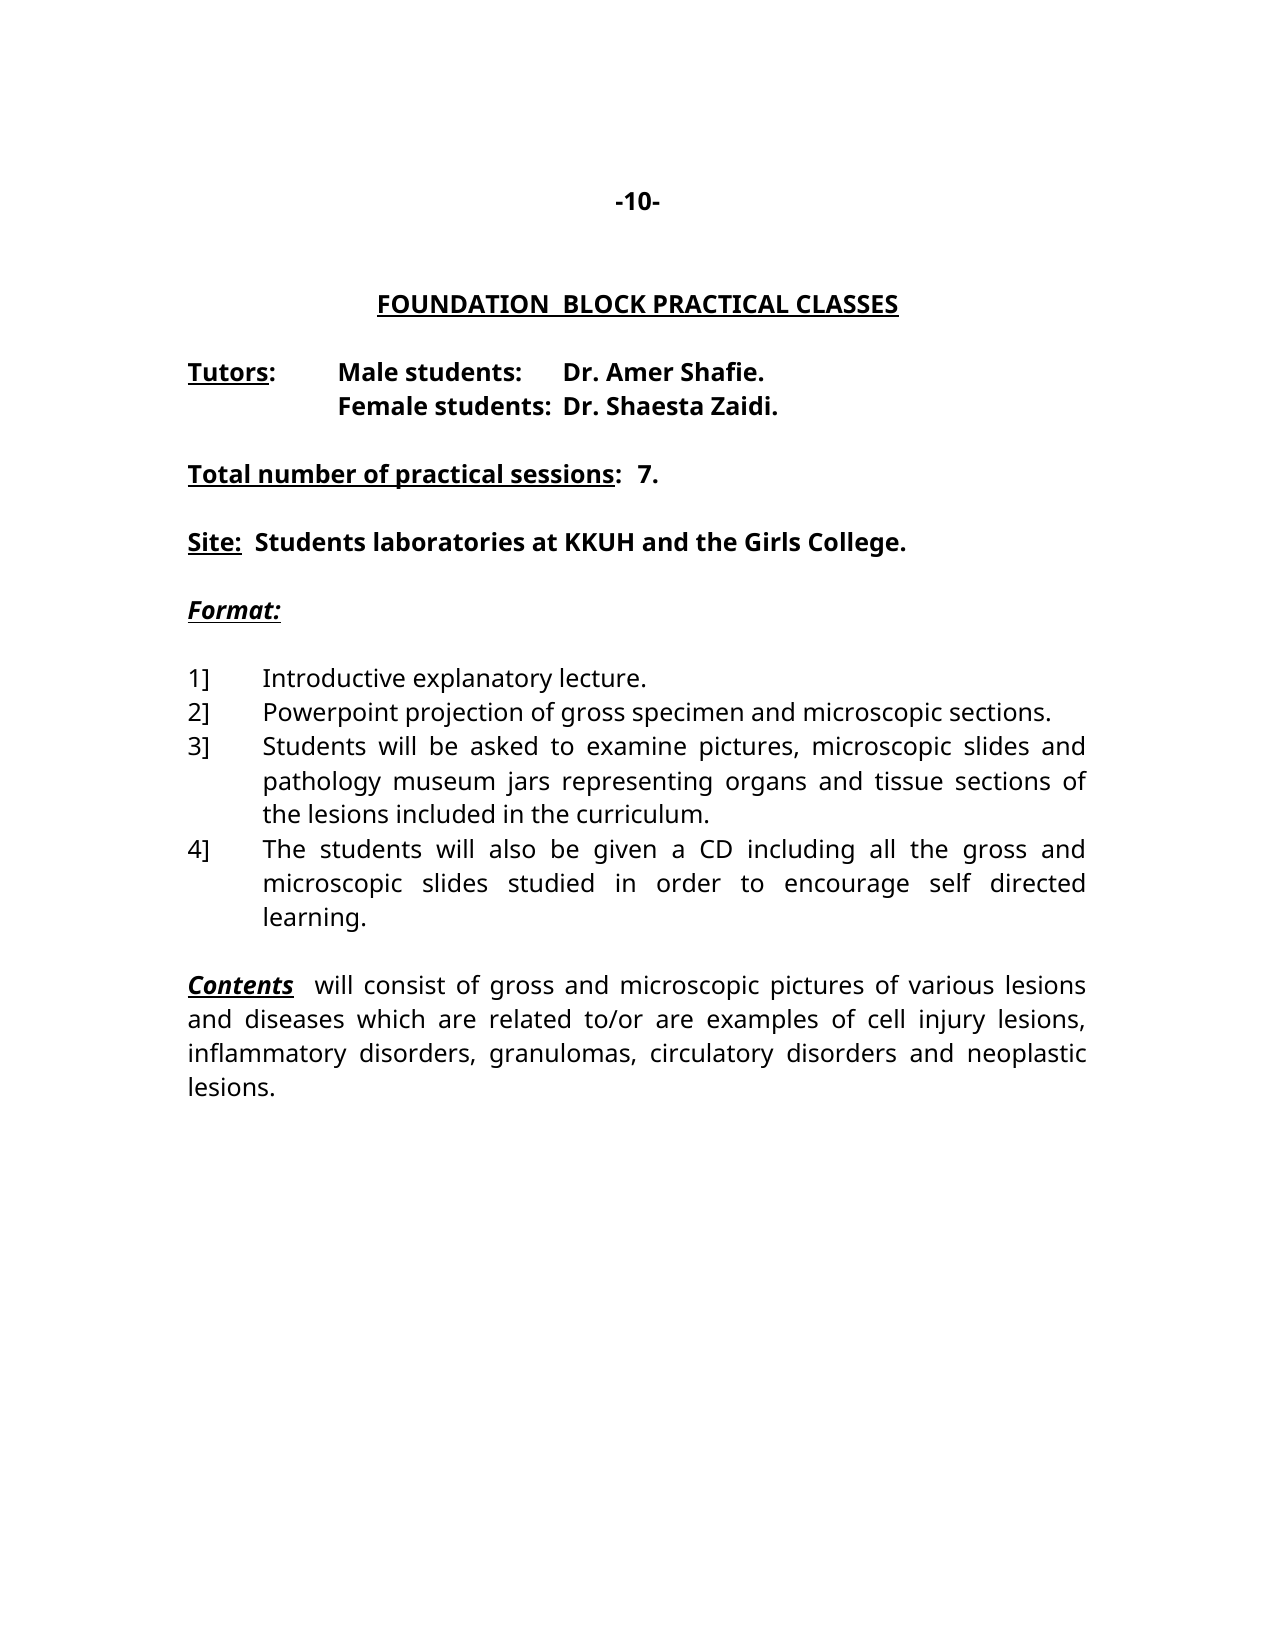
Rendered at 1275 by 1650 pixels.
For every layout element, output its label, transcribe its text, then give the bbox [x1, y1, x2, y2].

list Contents will consist of gross and microscopic pictures of various lesions and diseases which are related to/or are examples of cell injury lesions, inflammatory disorders, granulomas, circulatory disorders and neoplastic lesions. [187, 967, 1087, 1104]
list FOUNDATION BLOCK PRACTICAL CLASSES [187, 286, 1087, 320]
list 1] Introductive explanatory lecture. [187, 661, 1087, 695]
list 3] Students will be asked to examine pictures, microscopic slides and pathology museum jars representing organs and tissue sections of the lesions included in the curriculum. [187, 729, 1087, 831]
list -10- [187, 184, 1087, 218]
list Female students: Dr. Shaesta Zaidi. [187, 388, 1087, 422]
list 4] The students will also be given a CD including all the gross and microscopic slides studied in order to encourage self directed learning. [187, 831, 1087, 933]
list 2] Powerpoint projection of gross specimen and microscopic sections. [187, 695, 1087, 729]
list Site: Students laboratories at KKUH and the Girls College. [187, 525, 1087, 559]
list Tutors: Male students: Dr. Amer Shafie. [187, 354, 1087, 388]
list Total number of practical sessions: 7. [187, 457, 1087, 491]
list Format: [187, 593, 1087, 627]
